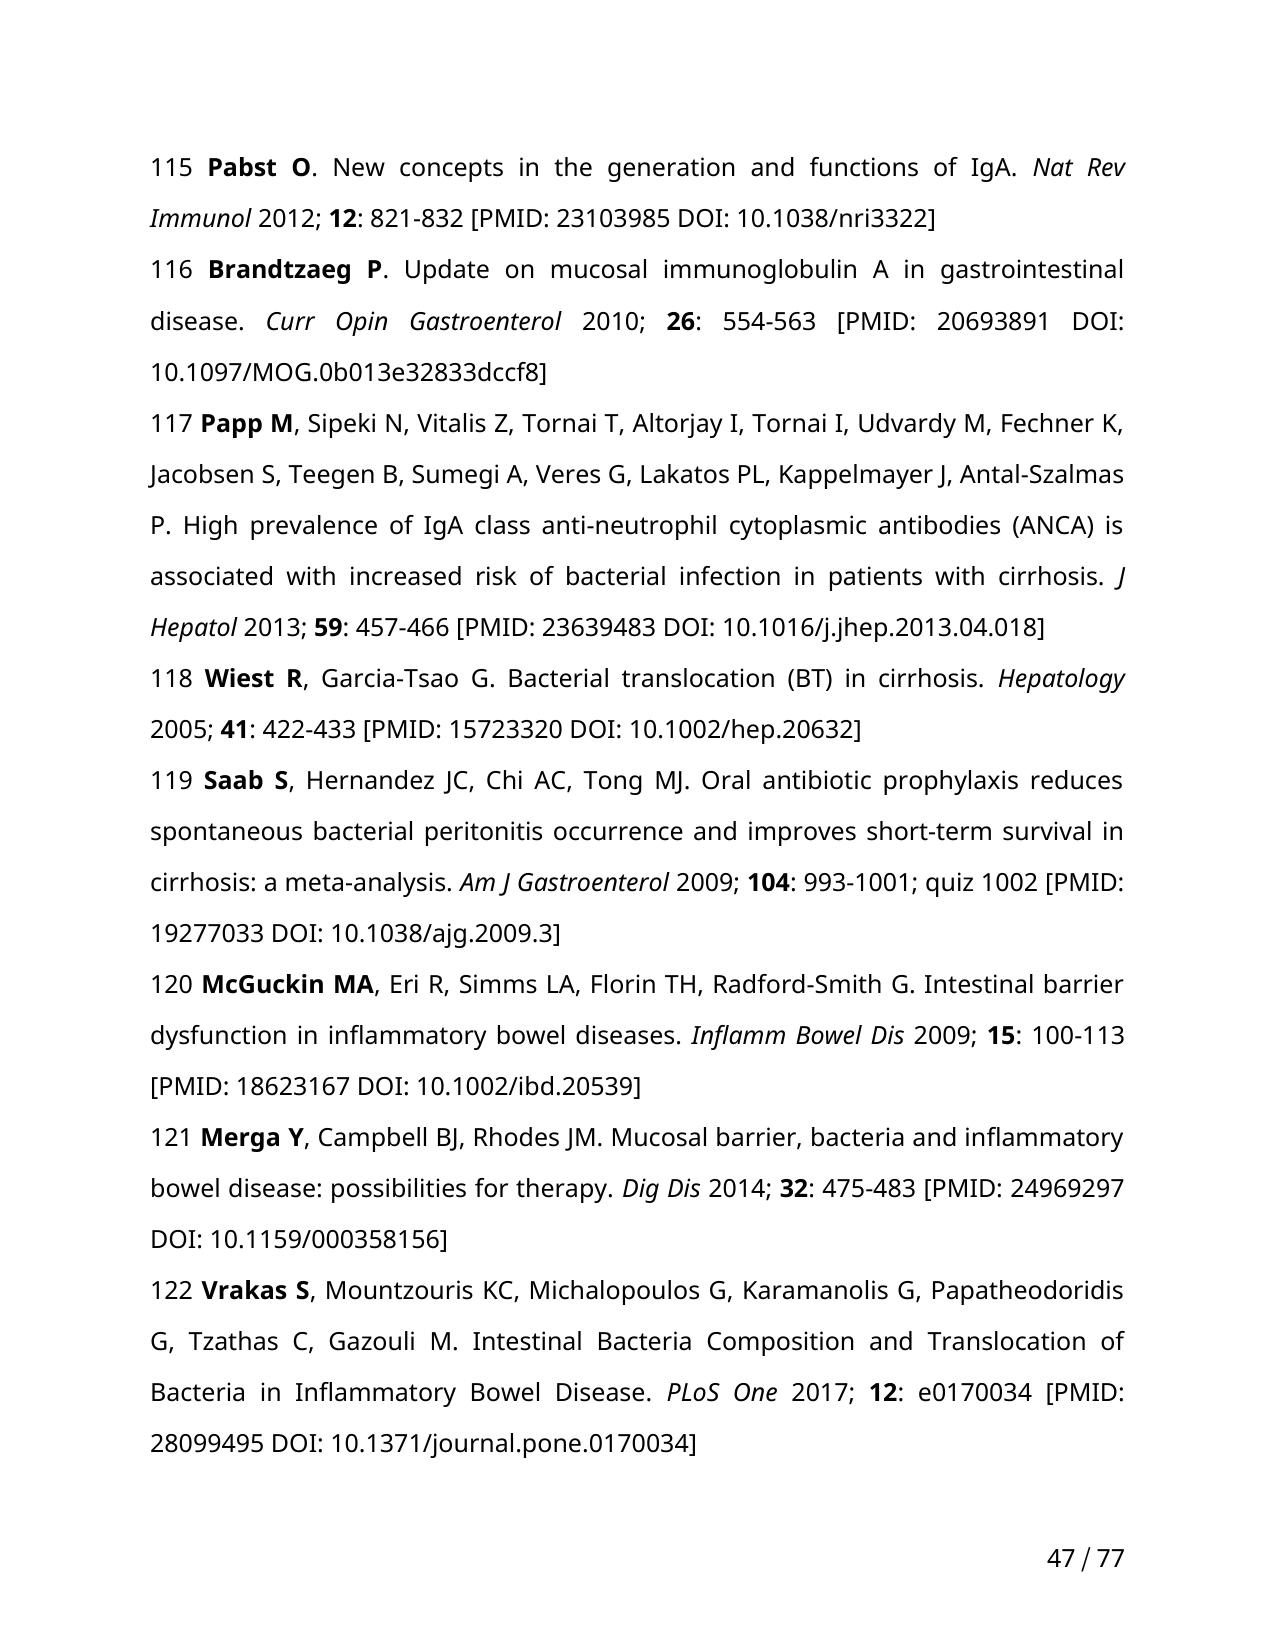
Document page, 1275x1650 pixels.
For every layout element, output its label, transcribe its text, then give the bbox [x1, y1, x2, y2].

text 115 Pabst O. New concepts in the generation and functions of IgA. Nat Rev Immunol 2012; 12: 821-832 [PMID: 23103985 DOI: 10.1038/nri3322] [150, 150, 1125, 235]
text 118 Wiest R, Garcia-Tsao G. Bacterial translocation (BT) in cirrhosis. Hepatology 2005; 41: 422-433 [PMID: 15723320 DOI: 10.1002/hep.20632] [150, 660, 1125, 746]
text 121 Merga Y, Campbell BJ, Rhodes JM. Mucosal barrier, bacteria and inflammatory bowel disease: possibilities for therapy. Dig Dis 2014; 32: 475-483 [PMID: 24969297 DOI: 10.1159/000358156] [150, 1120, 1125, 1256]
text 120 McGuckin MA, Eri R, Simms LA, Florin TH, Radford-Smith G. Intestinal barrier dysfunction in inflammatory bowel diseases. Inflamm Bowel Dis 2009; 15: 100-113 [PMID: 18623167 DOI: 10.1002/ibd.20539] [150, 967, 1125, 1103]
text 116 Brandtzaeg P. Update on mucosal immunoglobulin A in gastrointestinal disease. Curr Opin Gastroenterol 2010; 26: 554-563 [PMID: 20693891 DOI: 10.1097/MOG.0b013e32833dccf8] [150, 252, 1125, 388]
text 122 Vrakas S, Mountzouris KC, Michalopoulos G, Karamanolis G, Papatheodoridis G, Tzathas C, Gazouli M. Intestinal Bacteria Composition and Translocation of Bacteria in Inflammatory Bowel Disease. PLoS One 2017; 12: e0170034 [PMID: 28099495 DOI: 10.1371/journal.pone.0170034] [150, 1273, 1125, 1460]
text 119 Saab S, Hernandez JC, Chi AC, Tong MJ. Oral antibiotic prophylaxis reduces spontaneous bacterial peritonitis occurrence and improves short-term survival in cirrhosis: a meta-analysis. Am J Gastroenterol 2009; 104: 993-1001; quiz 1002 [PMID: 19277033 DOI: 10.1038/ajg.2009.3] [150, 762, 1125, 950]
text 117 Papp M, Sipeki N, Vitalis Z, Tornai T, Altorjay I, Tornai I, Udvardy M, Fechner K, Jacobsen S, Teegen B, Sumegi A, Veres G, Lakatos PL, Kappelmayer J, Antal-Szalmas P. High prevalence of IgA class anti-neutrophil cytoplasmic antibodies (ANCA) is associated with increased risk of bacterial infection in patients with cirrhosis. J Hepatol 2013; 59: 457-466 [PMID: 23639483 DOI: 10.1016/j.jhep.2013.04.018] [150, 405, 1125, 643]
